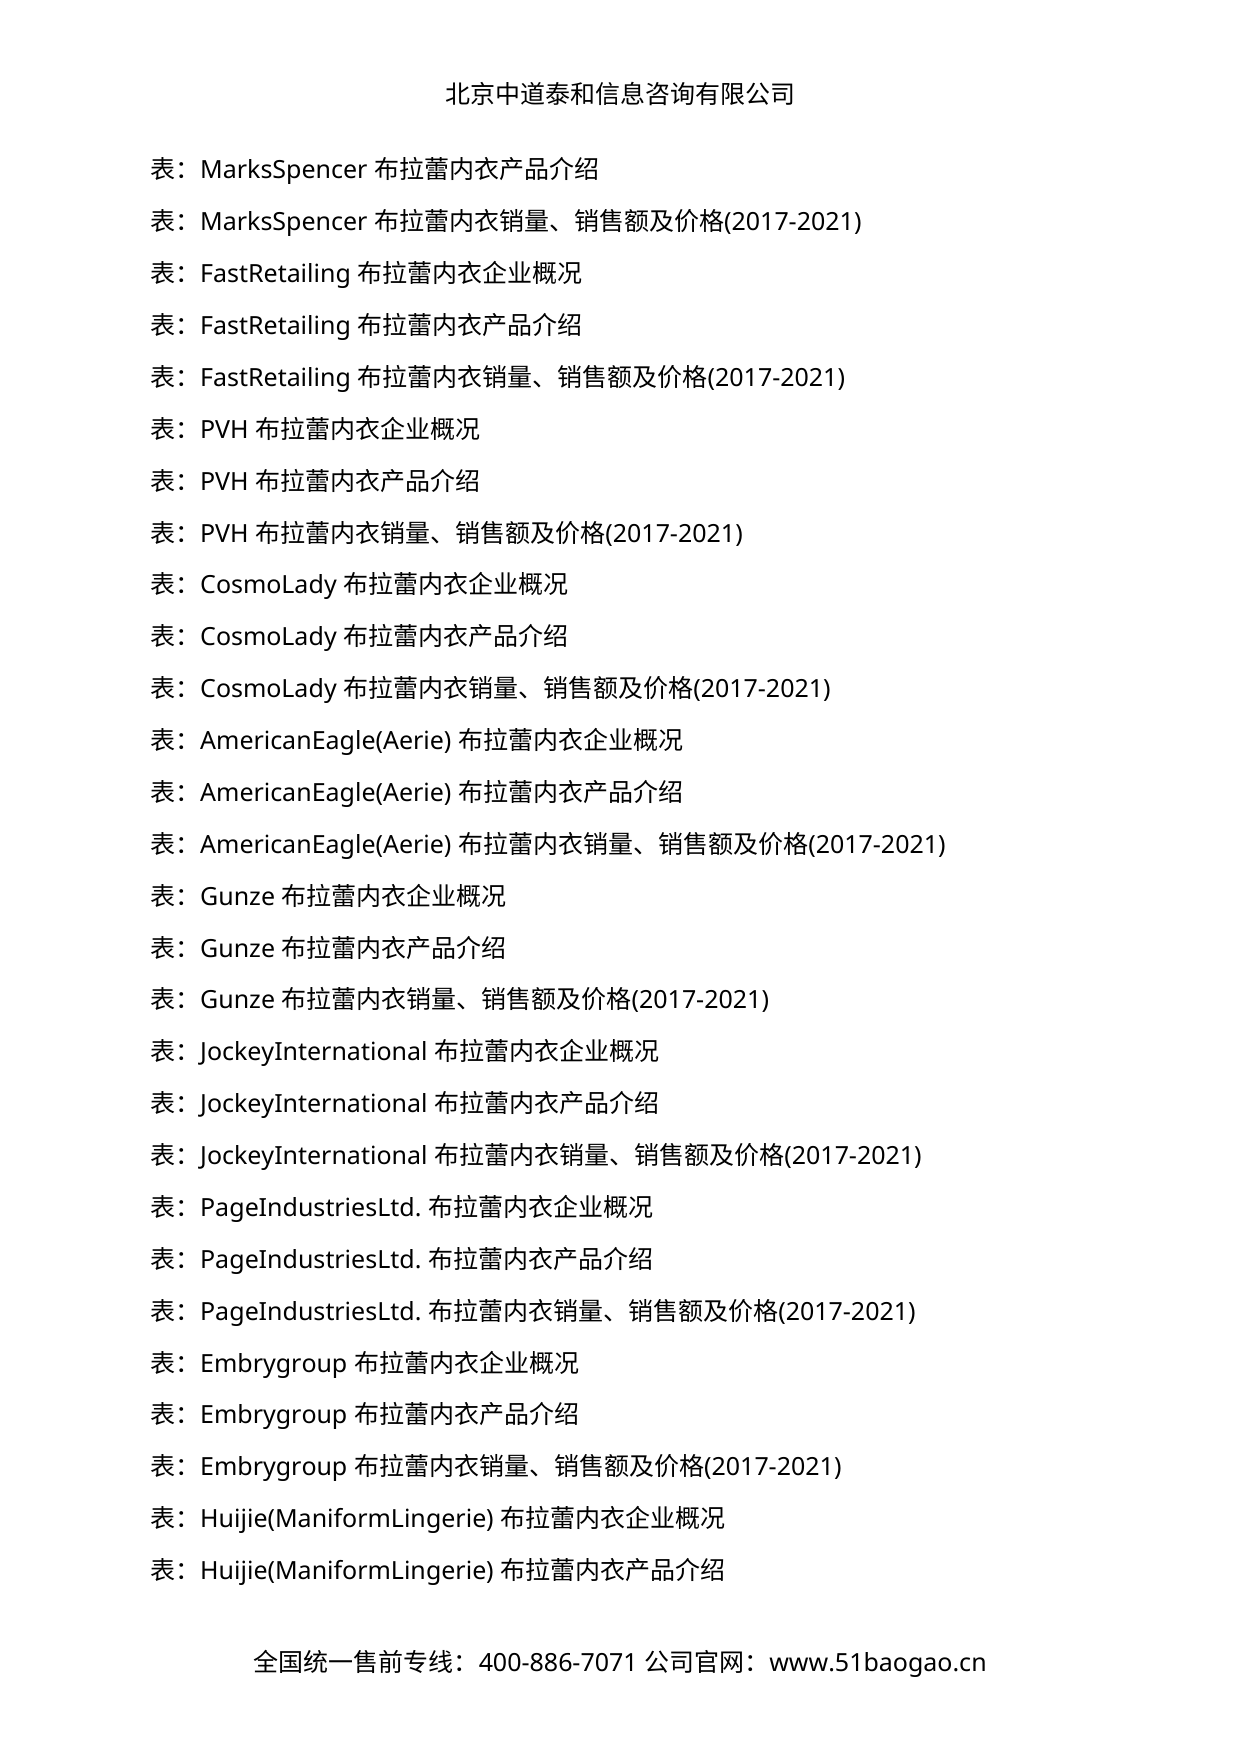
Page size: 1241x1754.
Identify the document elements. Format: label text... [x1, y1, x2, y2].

text 表：PVH 布拉蕾内衣产品介绍 [150, 461, 1090, 497]
text 表：JockeyInternational 布拉蕾内衣企业概况 [150, 1032, 1090, 1068]
text 表：AmericanEagle(Aerie) 布拉蕾内衣产品介绍 [150, 772, 1090, 809]
text 表：PVH 布拉蕾内衣企业概况 [150, 409, 1090, 446]
text 表：AmericanEagle(Aerie) 布拉蕾内衣企业概况 [150, 721, 1090, 757]
text 表：Embrygroup 布拉蕾内衣企业概况 [150, 1343, 1090, 1379]
text 表：PageIndustriesLtd. 布拉蕾内衣销量、销售额及价格(2017-2021) [150, 1291, 1090, 1327]
text 表：FastRetailing 布拉蕾内衣企业概况 [150, 254, 1090, 290]
text 表：PVH 布拉蕾内衣销量、销售额及价格(2017-2021) [150, 513, 1090, 549]
text 表：CosmoLady 布拉蕾内衣企业概况 [150, 565, 1090, 601]
text 表：MarksSpencer 布拉蕾内衣销量、销售额及价格(2017-2021) [150, 202, 1090, 238]
text 表：Embrygroup 布拉蕾内衣销量、销售额及价格(2017-2021) [150, 1447, 1090, 1483]
text 表：Huijie(ManiformLingerie) 布拉蕾内衣产品介绍 [150, 1551, 1090, 1587]
text 表：CosmoLady 布拉蕾内衣产品介绍 [150, 617, 1090, 653]
text 表：Gunze 布拉蕾内衣企业概况 [150, 876, 1090, 912]
text 表：FastRetailing 布拉蕾内衣销量、销售额及价格(2017-2021) [150, 357, 1090, 394]
text 表：MarksSpencer 布拉蕾内衣产品介绍 [150, 150, 1090, 186]
text 表：PageIndustriesLtd. 布拉蕾内衣企业概况 [150, 1187, 1090, 1224]
text 表：Embrygroup 布拉蕾内衣产品介绍 [150, 1395, 1090, 1431]
text 表：Gunze 布拉蕾内衣产品介绍 [150, 928, 1090, 964]
text 表：FastRetailing 布拉蕾内衣产品介绍 [150, 306, 1090, 342]
text 表：JockeyInternational 布拉蕾内衣产品介绍 [150, 1084, 1090, 1120]
text 表：CosmoLady 布拉蕾内衣销量、销售额及价格(2017-2021) [150, 669, 1090, 705]
text 表：JockeyInternational 布拉蕾内衣销量、销售额及价格(2017-2021) [150, 1136, 1090, 1172]
text 表：Gunze 布拉蕾内衣销量、销售额及价格(2017-2021) [150, 980, 1090, 1016]
text 表：PageIndustriesLtd. 布拉蕾内衣产品介绍 [150, 1239, 1090, 1276]
text 表：AmericanEagle(Aerie) 布拉蕾内衣销量、销售额及价格(2017-2021) [150, 824, 1090, 861]
text 表：Huijie(ManiformLingerie) 布拉蕾内衣企业概况 [150, 1499, 1090, 1535]
